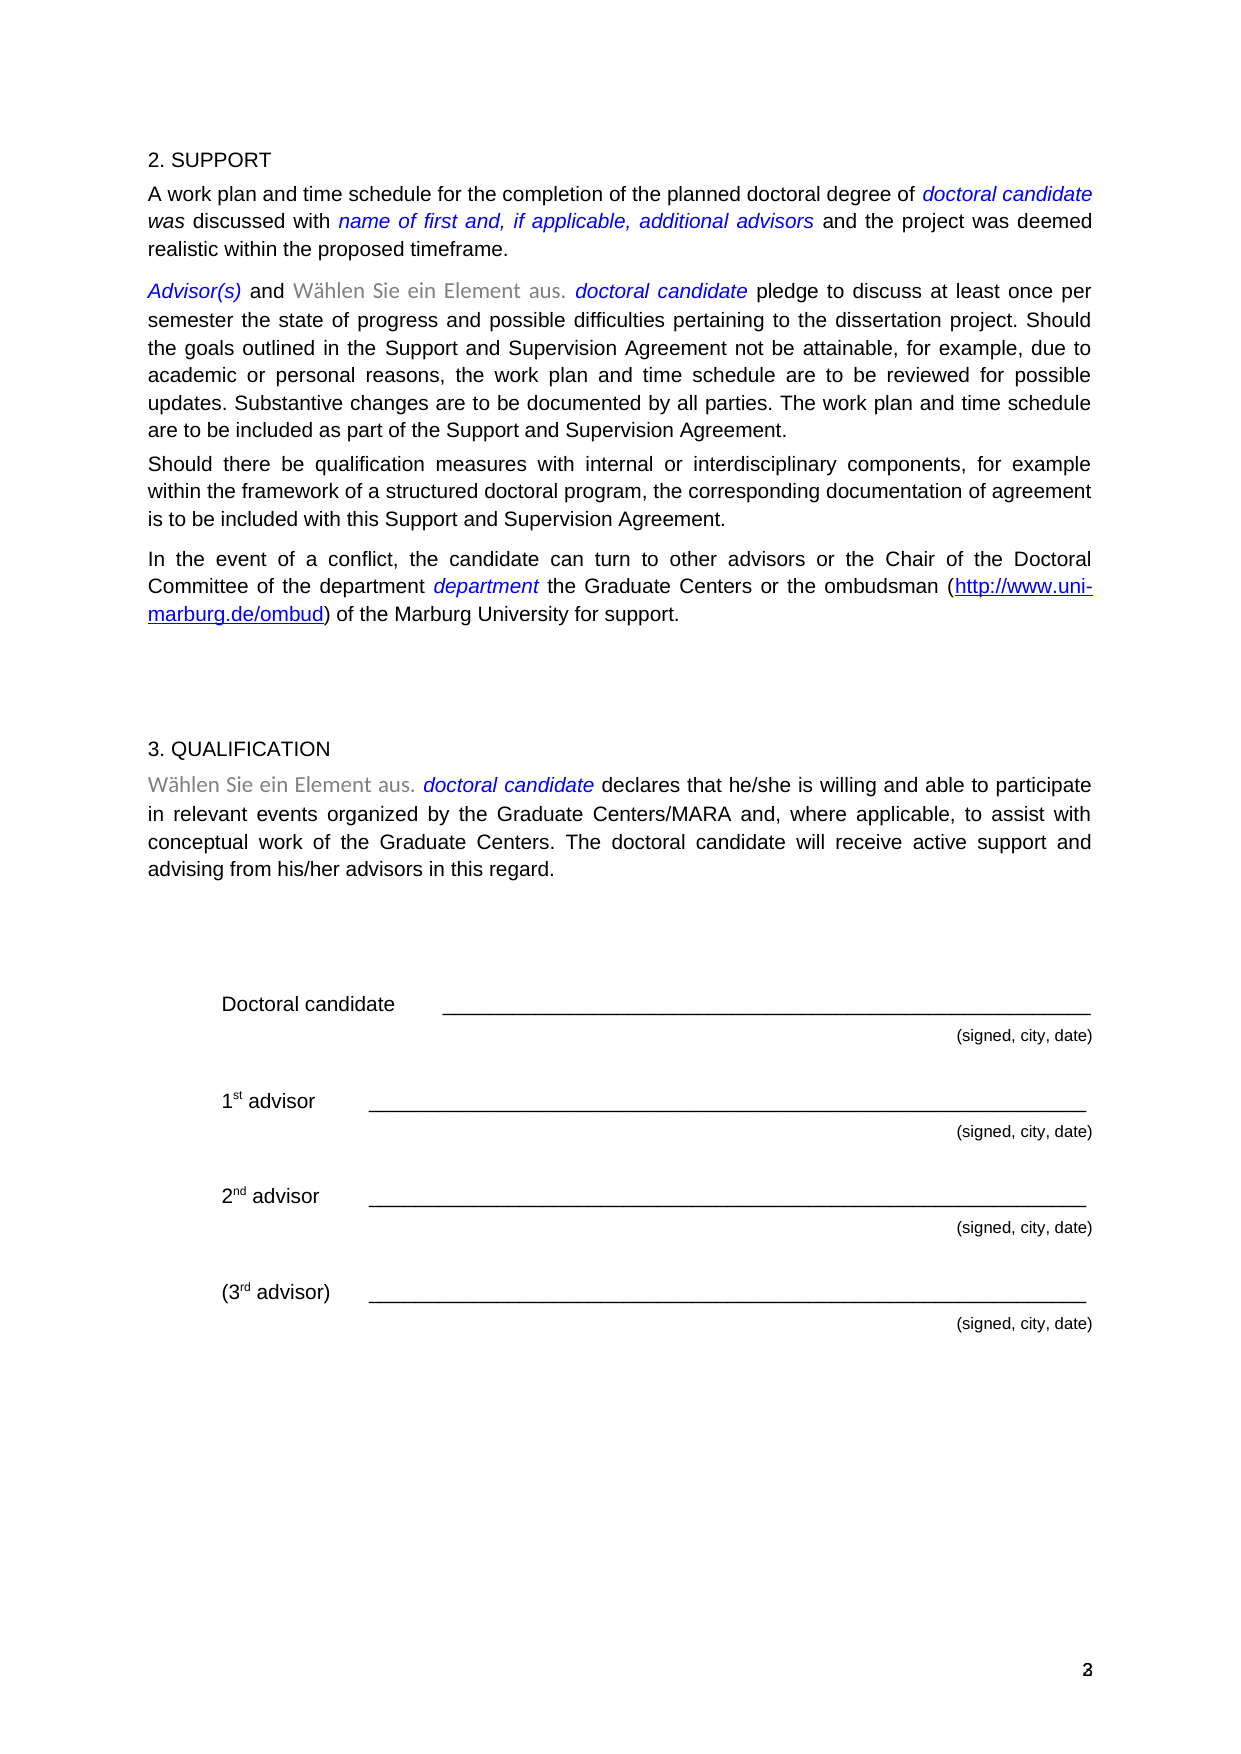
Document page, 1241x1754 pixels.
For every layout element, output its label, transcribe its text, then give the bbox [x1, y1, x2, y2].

text 1st advisor ______________________________________________________________ [148, 1088, 1093, 1112]
text declares that he/she is willing and able to participate in relevant events organized by the Graduate Centers/MARA and, where applicable, to assist with conceptual work of the Graduate Centers. The doctoral candidate will receive active support and advising from his/her advisors in this regard. [148, 770, 1093, 881]
text (3rd advisor) ______________________________________________________________ [148, 1280, 1093, 1304]
text 3. QUALIFICATION [148, 737, 1093, 761]
text (signed, city, date) [148, 1314, 1093, 1333]
text (signed, city, date) [148, 1122, 1093, 1141]
text 2nd advisor ______________________________________________________________ [148, 1184, 1093, 1208]
text (signed, city, date) [148, 1026, 1093, 1045]
text and pledge to discuss at least once per semester the state of progress and possible difficulties pertaining to the dissertation project. Should the goals outlined in the Support and Supervision Agreement not be attainable, for example, due to academic or personal reasons, the work plan and time schedule are to be reviewed for possible updates. Substantive changes are to be documented by all parties. The work plan and time schedule are to be included as part of the Support and Supervision Agreement. [148, 276, 1093, 442]
text Should there be qualification measures with internal or interdisciplinary components, for example within the framework of a structured doctoral program, the corresponding documentation of agreement is to be included with this Support and Supervision Agreement. [148, 452, 1093, 531]
text 2. SUPPORT [148, 148, 1093, 172]
text Doctoral candidate ________________________________________________________ [148, 992, 1093, 1016]
text In the event of a conflict, the candidate can turn to other advisors or the Chair of the Doctoral Committee of the department the Graduate Centers or the ombudsman (http://www.uni-marburg.de/ombud) of the Marburg University for support. [148, 547, 1093, 626]
text A work plan and time schedule for the completion of the planned doctoral degree of was discussed with and the project was deemed realistic within the proposed timeframe. [148, 181, 1093, 260]
text (signed, city, date) [148, 1218, 1093, 1237]
